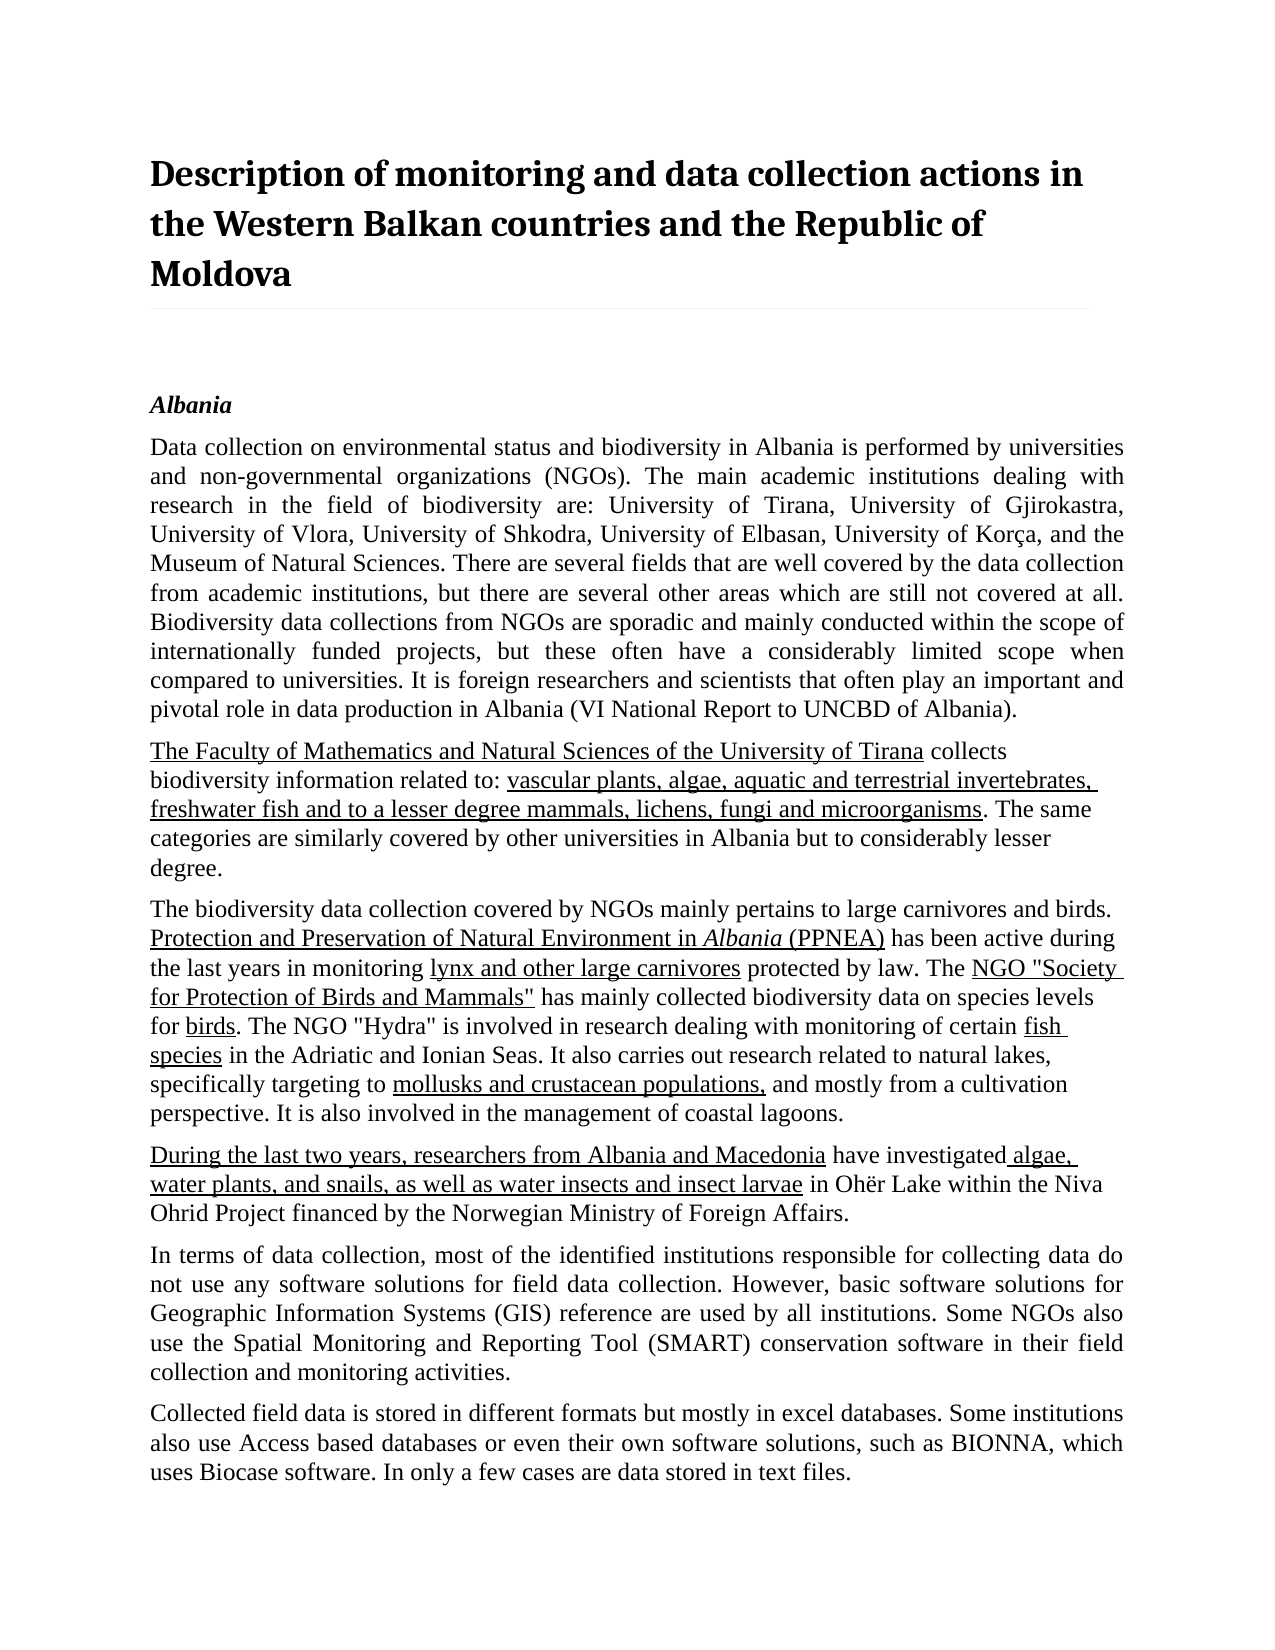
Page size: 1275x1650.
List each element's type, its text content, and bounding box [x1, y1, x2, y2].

text During the last two years, researchers from Albania and Macedonia have investigated algae, water plants, and snails, as well as water insects and insect larvae in Ohër Lake within the Niva Ohrid Project financed by the Norwegian Ministry of Foreign Affairs. [150, 1140, 1125, 1228]
text Albania [150, 391, 1125, 419]
subtitle Description of monitoring and data collection actions in the Western Balkan countries and the Republic of Moldova [150, 153, 1125, 295]
text Collected field data is stored in different formats but mostly in excel databases. Some institutions also use Access based databases or even their own software solutions, such as BIONNA, which uses Biocase software. In only a few cases are data stored in text files. [150, 1398, 1125, 1486]
text The Faculty of Mathematics and Natural Sciences of the University of Tirana collects biodiversity information related to: vascular plants, algae, aquatic and terrestrial invertebrates, freshwater fish and to a lesser degree mammals, lichens, fungi and microorganisms. The same categories are similarly covered by other universities in Albania but to considerably lesser degree. [150, 736, 1125, 882]
text Data collection on environmental status and biodiversity in Albania is performed by universities and non-governmental organizations (NGOs). The main academic institutions dealing with research in the field of biodiversity are: University of Tirana, University of Gjirokastra, University of Vlora, University of Shkodra, University of Elbasan, University of Korça, and the Museum of Natural Sciences. There are several fields that are well covered by the data collection from academic institutions, but there are several other areas which are still not covered at all. Biodiversity data collections from NGOs are sporadic and mainly conducted within the scope of internationally funded projects, but these often have a considerably limited scope when compared to universities. It is foreign researchers and scientists that often play an important and pivotal role in data production in Albania (VI National Report to UNCBD of Albania). [150, 432, 1125, 723]
text In terms of data collection, most of the identified institutions responsible for collecting data do not use any software solutions for field data collection. However, basic software solutions for Geographic Information Systems (GIS) reference are used by all institutions. Some NGOs also use the Spatial Monitoring and Reporting Tool (SMART) conservation software in their field collection and monitoring activities. [150, 1240, 1125, 1386]
text The biodiversity data collection covered by NGOs mainly pertains to large carnivores and birds. Protection and Preservation of Natural Environment in Albania (PPNEA) has been active during the last years in monitoring lynx and other large carnivores protected by law. The NGO "Society for Protection of Birds and Mammals" has mainly collected biodiversity data on species levels for birds. The NGO "Hydra" is involved in research dealing with monitoring of certain fish species in the Adriatic and Ionian Seas. It also carries out research related to natural lakes, specifically targeting to mollusks and crustacean populations, and mostly from a cultivation perspective. It is also involved in the management of coastal lagoons. [150, 894, 1125, 1128]
